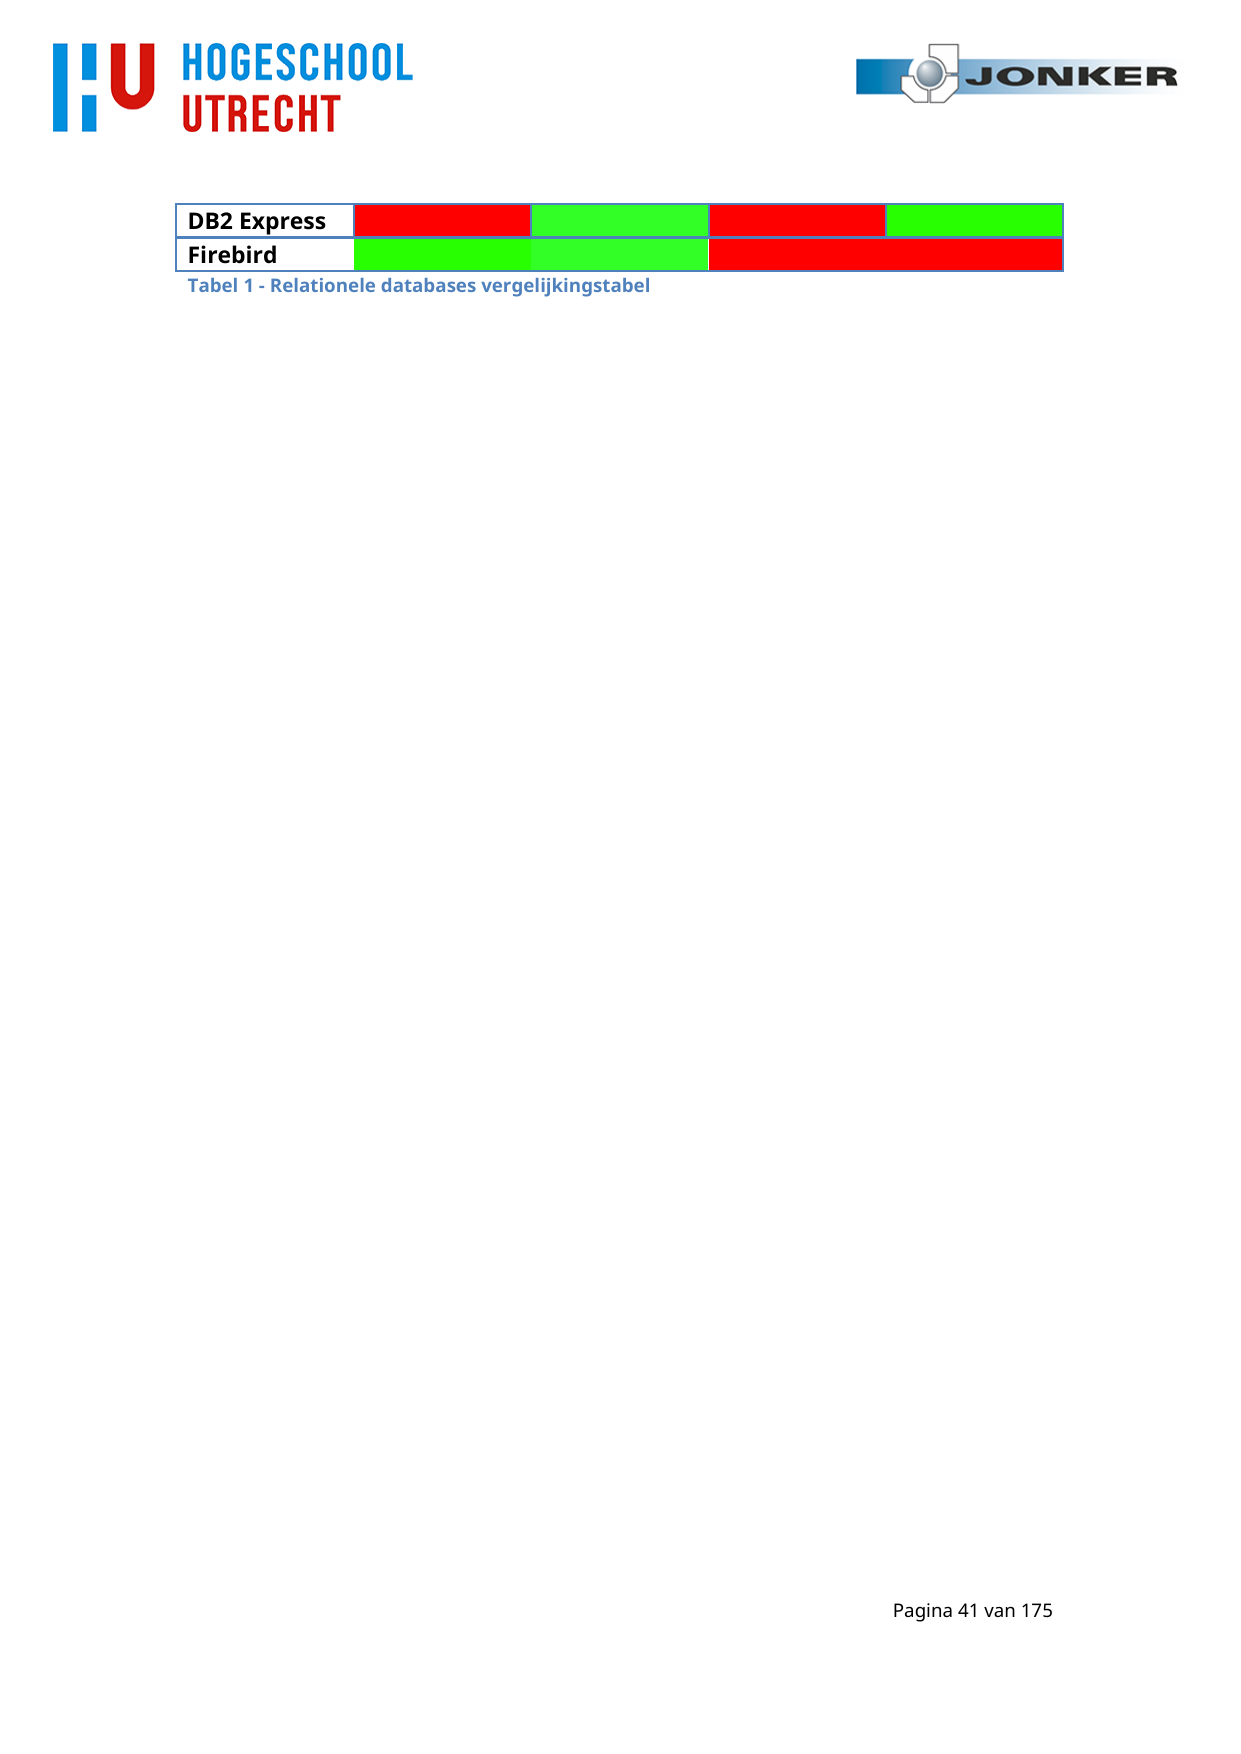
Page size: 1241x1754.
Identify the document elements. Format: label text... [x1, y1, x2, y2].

table_cell [886, 239, 1062, 270]
table_cell [355, 205, 530, 236]
table_cell [887, 205, 1062, 236]
table_cell [709, 239, 886, 270]
table_cell [531, 239, 708, 270]
picture [53, 43, 413, 132]
table_cell [532, 205, 708, 236]
table_cell [354, 239, 531, 270]
table_cell [710, 205, 885, 236]
text Tabel 1 - Relationele databases vergelijkingstabel [187, 272, 1053, 297]
picture [840, 37, 1200, 117]
table_cell Firebird [177, 239, 354, 270]
table_cell DB2 Express [177, 205, 353, 236]
